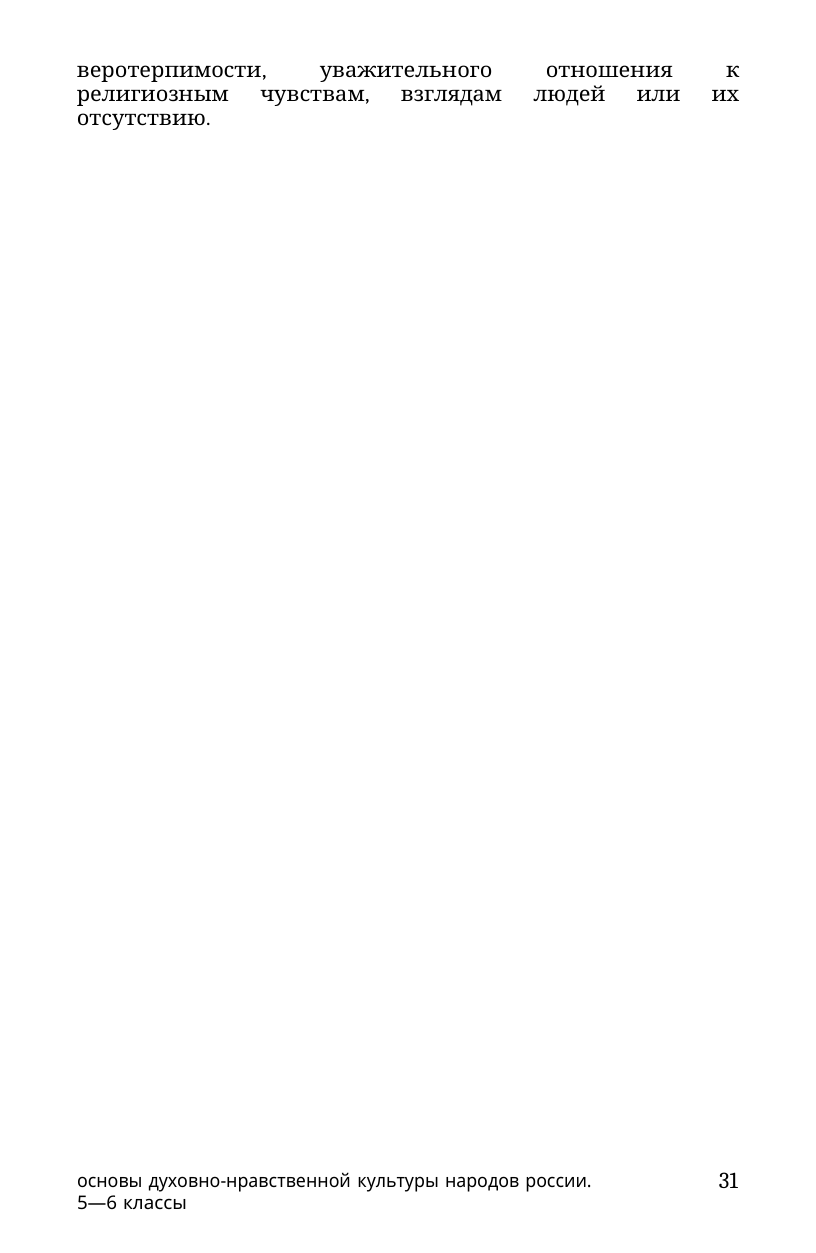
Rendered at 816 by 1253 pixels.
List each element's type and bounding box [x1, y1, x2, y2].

text [77, 58, 739, 130]
